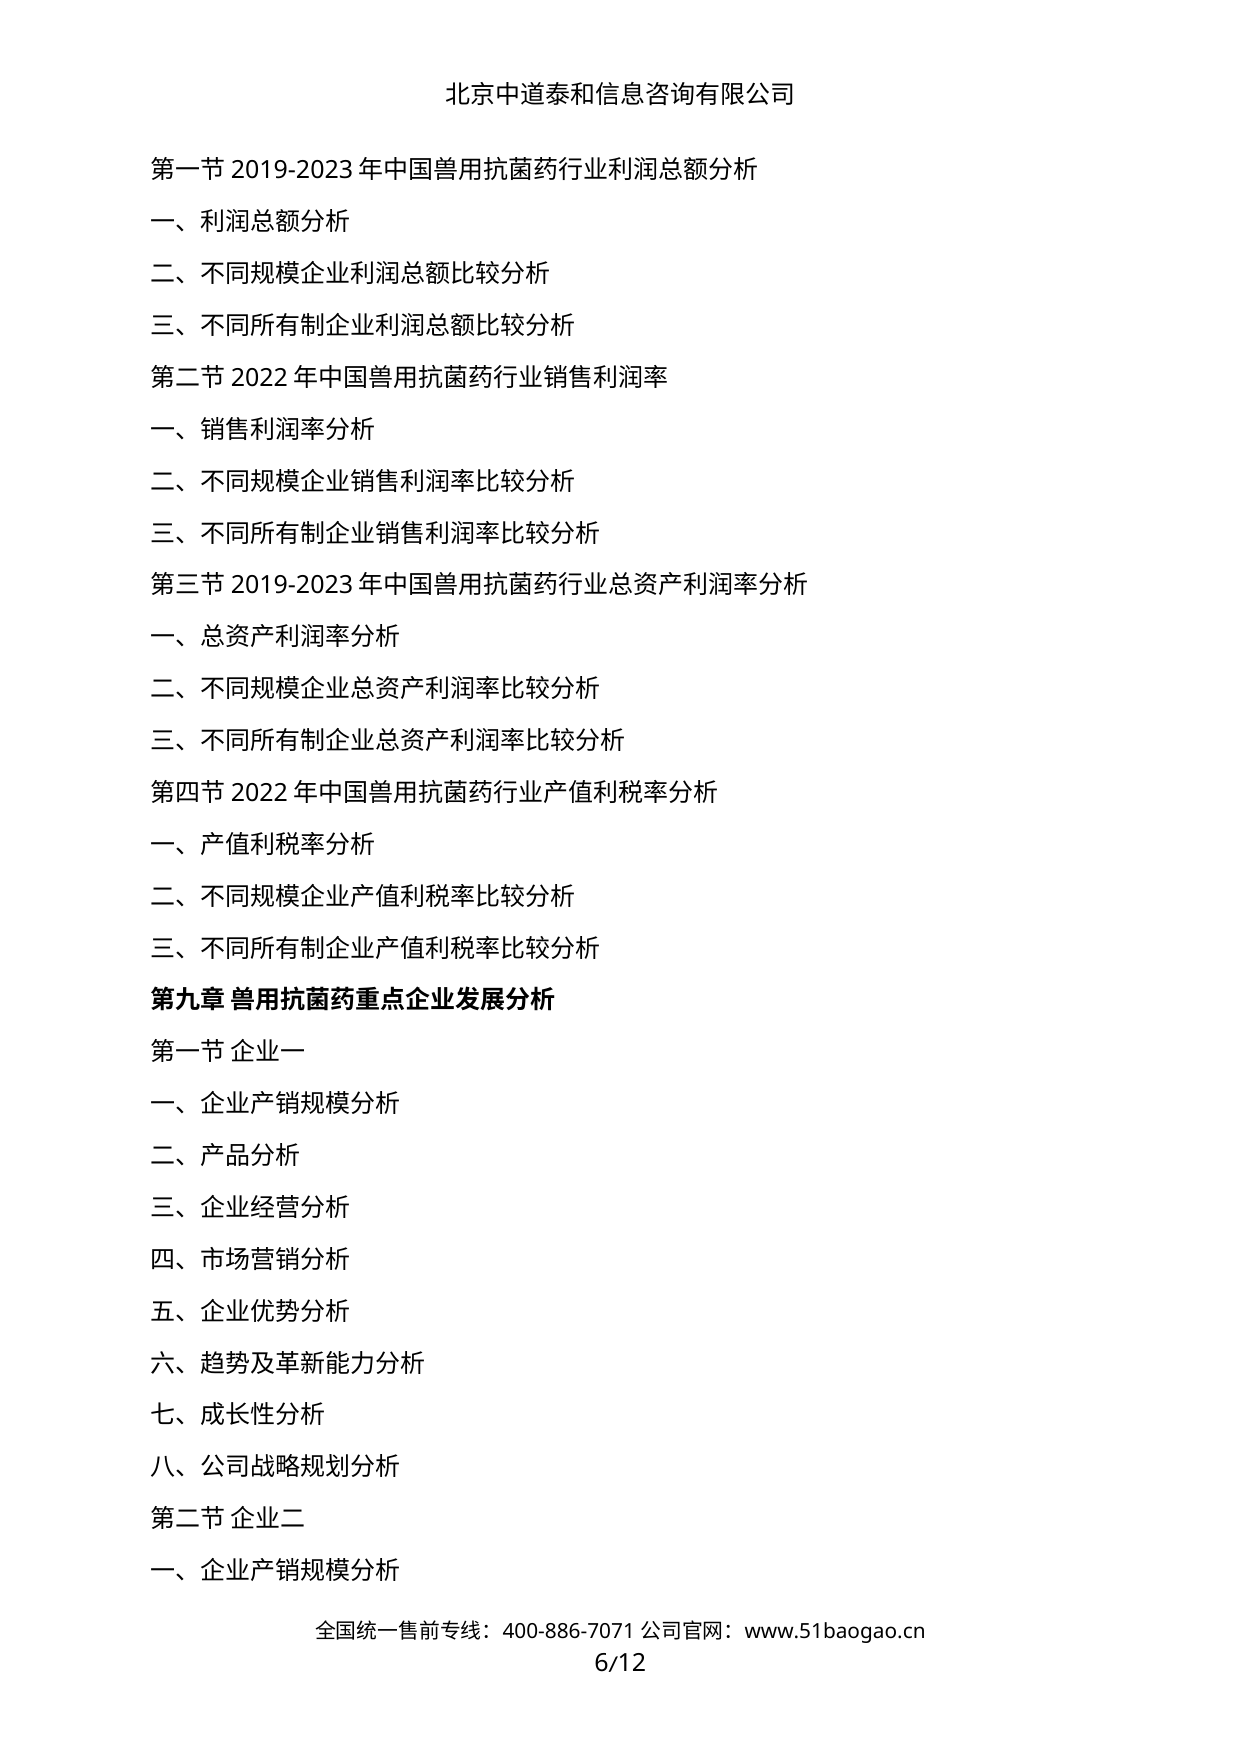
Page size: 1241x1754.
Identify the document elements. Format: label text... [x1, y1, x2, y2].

text 二、不同规模企业产值利税率比较分析 [150, 876, 1090, 912]
text 四、市场营销分析 [150, 1239, 1090, 1276]
text 第一节 2019-2023年中国兽用抗菌药行业利润总额分析 [150, 150, 1090, 186]
text 一、总资产利润率分析 [150, 617, 1090, 653]
text 五、企业优势分析 [150, 1291, 1090, 1327]
text 一、利润总额分析 [150, 202, 1090, 238]
text 第二节 企业二 [150, 1499, 1090, 1535]
text 一、销售利润率分析 [150, 409, 1090, 446]
text 七、成长性分析 [150, 1395, 1090, 1431]
text 六、趋势及革新能力分析 [150, 1343, 1090, 1379]
text 三、不同所有制企业产值利税率比较分析 [150, 928, 1090, 964]
text 第三节 2019-2023年中国兽用抗菌药行业总资产利润率分析 [150, 565, 1090, 601]
text 一、企业产销规模分析 [150, 1551, 1090, 1587]
text 三、不同所有制企业总资产利润率比较分析 [150, 721, 1090, 757]
text 一、企业产销规模分析 [150, 1084, 1090, 1120]
text 八、公司战略规划分析 [150, 1447, 1090, 1483]
text 二、产品分析 [150, 1136, 1090, 1172]
text 二、不同规模企业利润总额比较分析 [150, 254, 1090, 290]
text 二、不同规模企业销售利润率比较分析 [150, 461, 1090, 497]
text 第二节 2022年中国兽用抗菌药行业销售利润率 [150, 357, 1090, 394]
text 第四节 2022年中国兽用抗菌药行业产值利税率分析 [150, 772, 1090, 809]
text 二、不同规模企业总资产利润率比较分析 [150, 669, 1090, 705]
text 第九章 兽用抗菌药重点企业发展分析 [150, 980, 1090, 1016]
text 三、企业经营分析 [150, 1187, 1090, 1224]
text 第一节 企业一 [150, 1032, 1090, 1068]
text 三、不同所有制企业利润总额比较分析 [150, 306, 1090, 342]
text 三、不同所有制企业销售利润率比较分析 [150, 513, 1090, 549]
text 一、产值利税率分析 [150, 824, 1090, 861]
